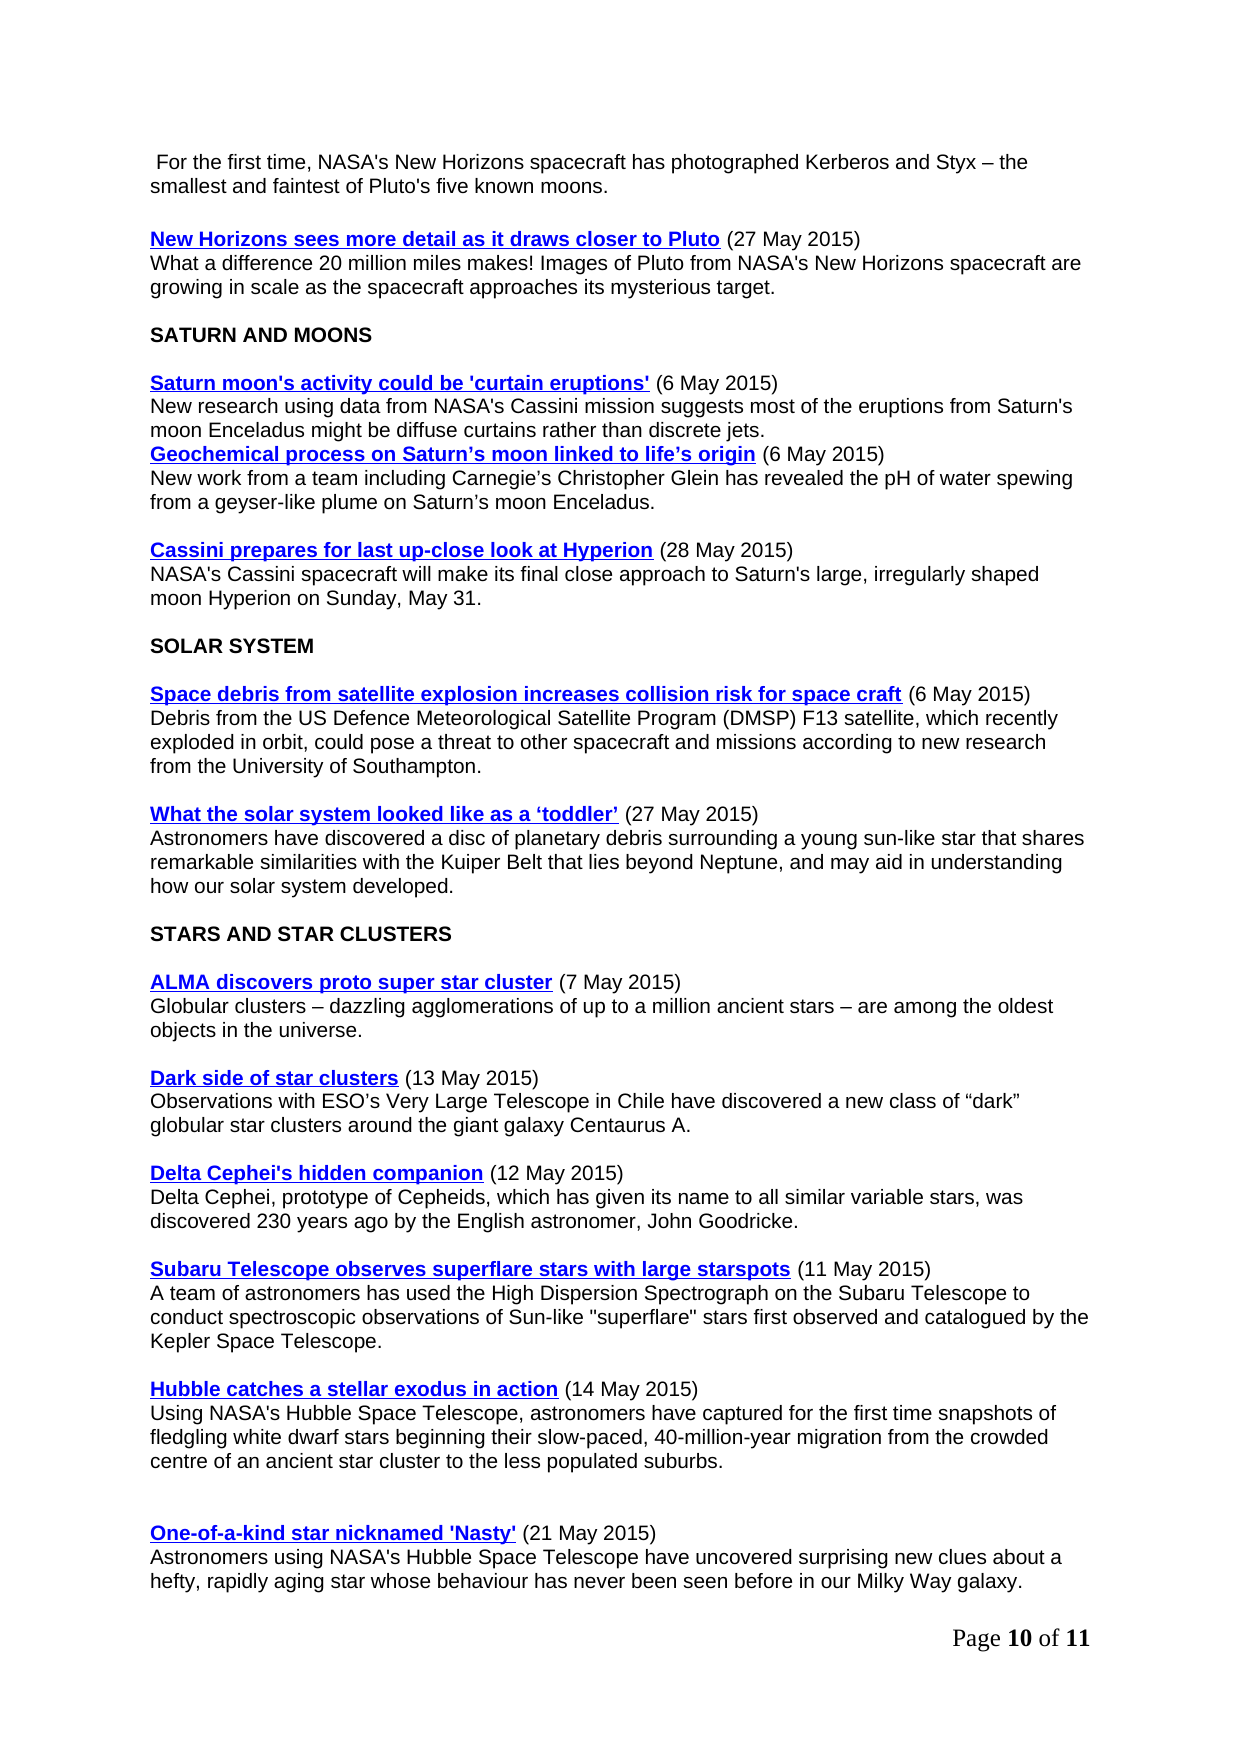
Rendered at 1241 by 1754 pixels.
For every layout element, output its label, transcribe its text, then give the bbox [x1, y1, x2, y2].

text Observations with ESO’s Very Large Telescope in Chile have discovered a new class of “dark” globular star clusters around the giant galaxy Centaurus A. [150, 1089, 1090, 1137]
text NASA's Cassini spacecraft will make its final close approach to Saturn's large, irregularly shaped moon Hyperion on Sunday, May 31. [150, 562, 1090, 610]
text SATURN AND MOONS [150, 322, 1090, 346]
text Cassini prepares for last up-close look at Hyperion (28 May 2015) [150, 538, 1090, 562]
text New research using data from NASA's Cassini mission suggests most of the eruptions from Saturn's moon Enceladus might be diffuse curtains rather than discrete jets. [150, 394, 1090, 442]
text Astronomers have discovered a disc of planetary debris surrounding a young sun-like star that shares remarkable similarities with the Kuiper Belt that lies beyond Neptune, and may aid in understanding how our solar system developed. [150, 826, 1090, 898]
text Astronomers using NASA's Hubble Space Telescope have uncovered surprising new clues about a hefty, rapidly aging star whose behaviour has never been seen before in our Milky Way galaxy. [150, 1544, 1090, 1592]
text SOLAR SYSTEM [150, 634, 1090, 658]
text What a difference 20 million miles makes! Images of Pluto from NASA's New Horizons spacecraft are growing in scale as the spacecraft approaches its mysterious target. [150, 251, 1090, 298]
text A team of astronomers has used the High Dispersion Spectrograph on the Subaru Telescope to conduct spectroscopic observations of Sun-like "superflare" stars first observed and catalogued by the Kepler Space Telescope. [150, 1281, 1090, 1353]
text Globular clusters – dazzling agglomerations of up to a million ancient stars – are among the oldest objects in the universe. [150, 993, 1090, 1041]
text For the first time, NASA's New Horizons spacecraft has photographed Kerberos and Styx – the smallest and faintest of Pluto's five known moons. [150, 150, 1090, 198]
text New Horizons sees more detail as it draws closer to Pluto (27 May 2015) [150, 227, 1090, 251]
text Space debris from satellite explosion increases collision risk for space craft (6 May 2015) Debris from the US Defence Meteorological Satellite Program (DMSP) F13 satellite, which recently exploded in orbit, could pose a threat to other spacecraft and missions according to new research from the University of Southampton. [150, 682, 1090, 778]
text New work from a team including Carnegie’s Christopher Glein has revealed the pH of water spewing from a geyser-like plume on Saturn’s moon Enceladus. [150, 466, 1090, 514]
text ALMA discovers proto super star cluster (7 May 2015) [150, 969, 1090, 993]
text Using NASA's Hubble Space Telescope, astronomers have captured for the first time snapshots of fledgling white dwarf stars beginning their slow-paced, 40-million-year migration from the crowded centre of an ancient star cluster to the less populated suburbs. [150, 1401, 1090, 1473]
text Saturn moon's activity could be 'curtain eruptions' (6 May 2015) [150, 370, 1090, 394]
text One-of-a-kind star nicknamed 'Nasty' (21 May 2015) [150, 1521, 1090, 1544]
text Subaru Telescope observes superflare stars with large starspots (11 May 2015) [150, 1257, 1090, 1281]
text Hubble catches a stellar exodus in action (14 May 2015) [150, 1377, 1090, 1401]
text STARS AND STAR CLUSTERS [150, 922, 1090, 946]
text What the solar system looked like as a ‘toddler’ (27 May 2015) [150, 802, 1090, 826]
text Geochemical process on Saturn’s moon linked to life’s origin (6 May 2015) [150, 442, 1090, 466]
text Delta Cephei's hidden companion (12 May 2015) [150, 1161, 1090, 1185]
text Delta Cephei, prototype of Cepheids, which has given its name to all similar variable stars, was discovered 230 years ago by the English astronomer, John Goodricke. [150, 1185, 1090, 1233]
text Dark side of star clusters (13 May 2015) [150, 1065, 1090, 1089]
